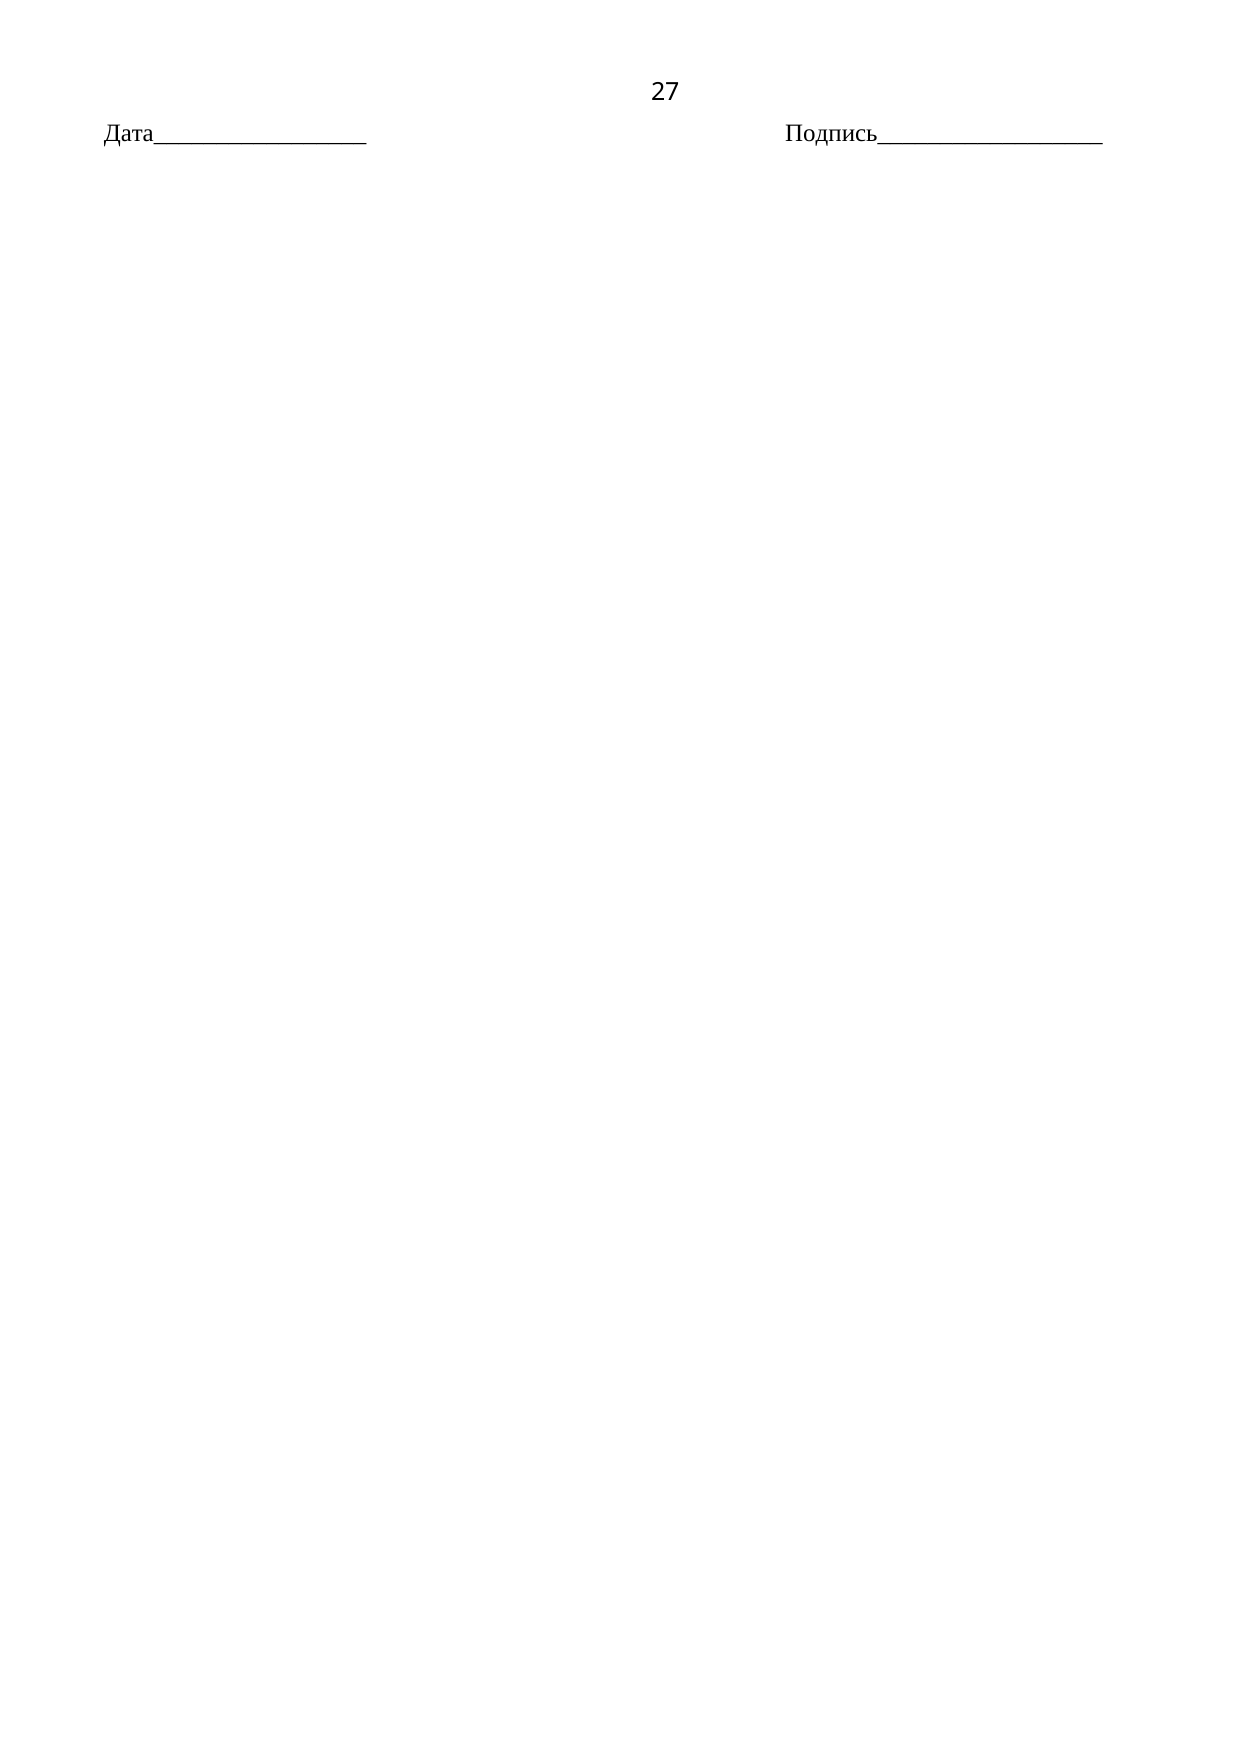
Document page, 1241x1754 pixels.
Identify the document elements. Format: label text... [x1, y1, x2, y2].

text Дата_________________ Подпись__________________ [103, 118, 1152, 147]
